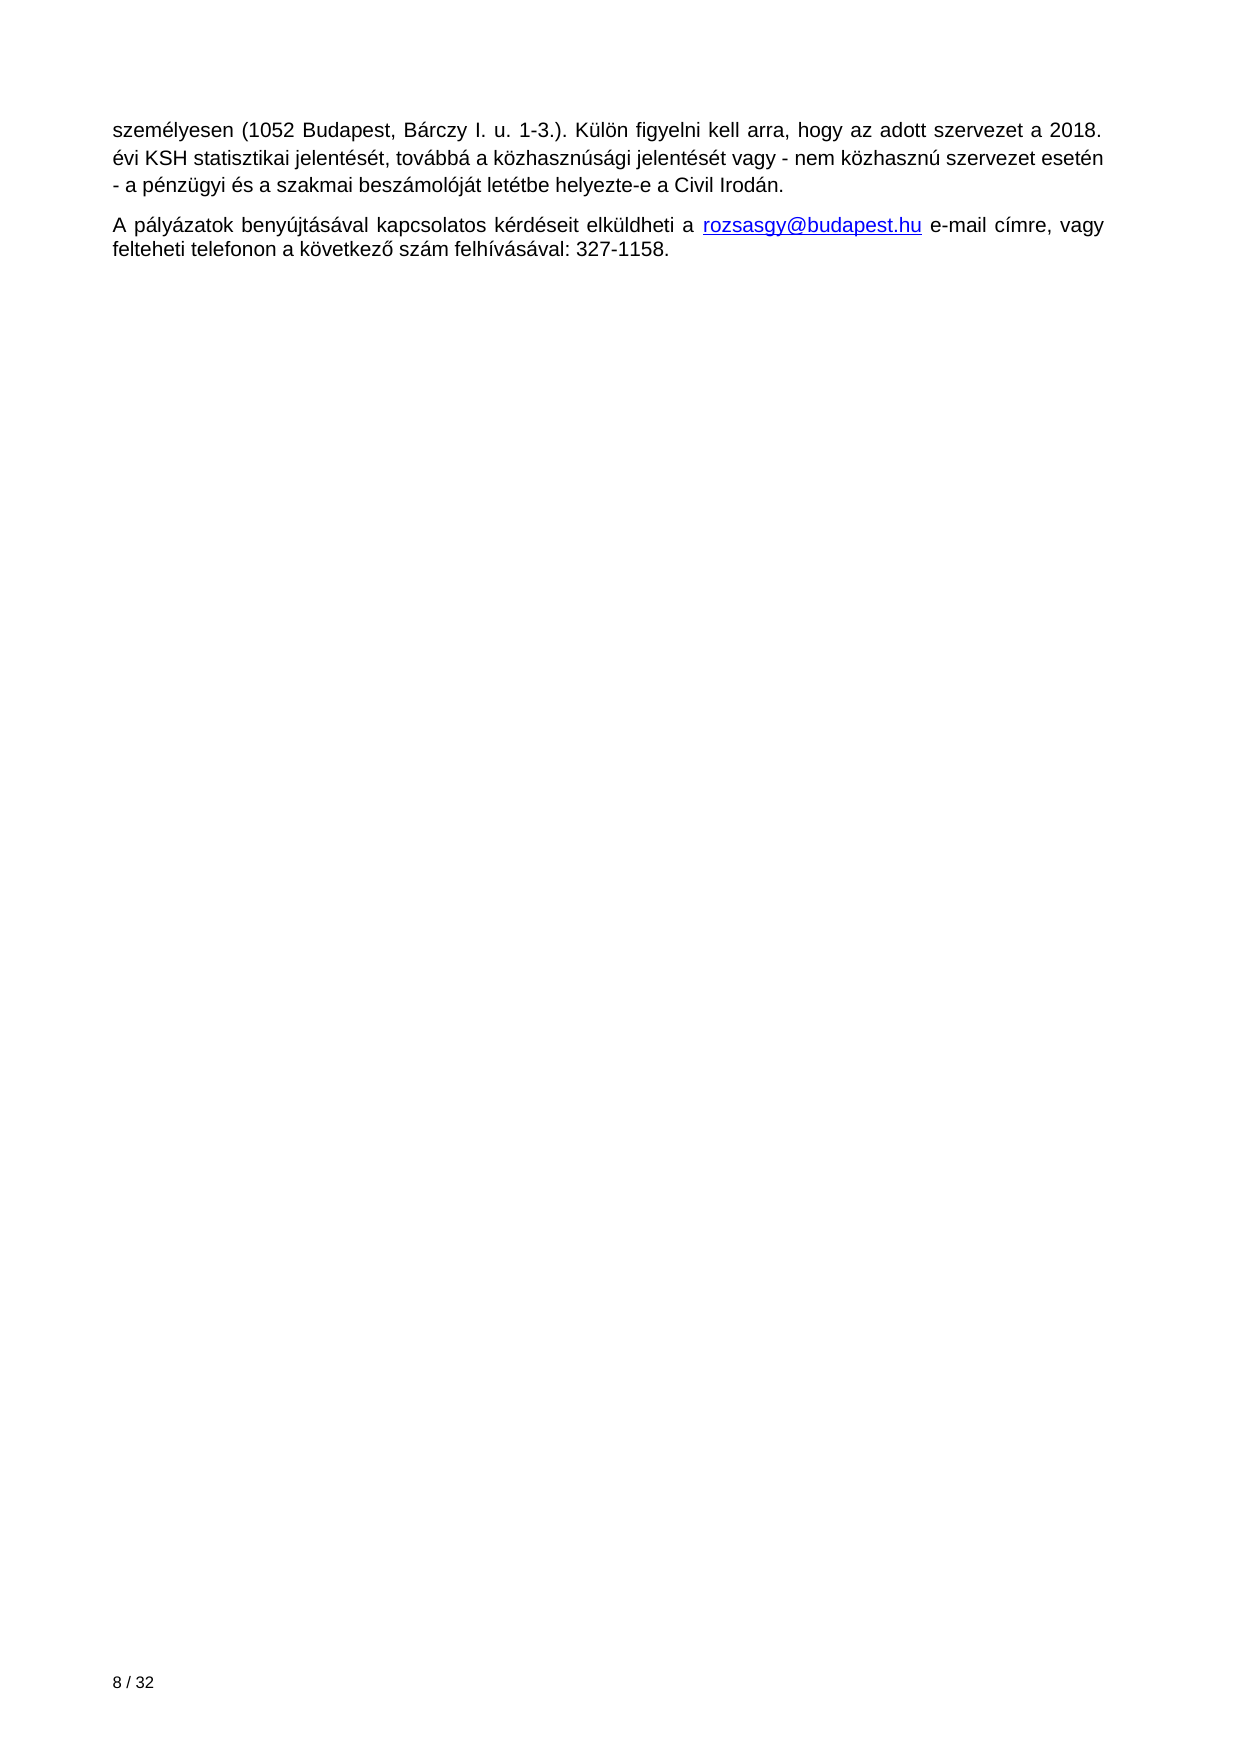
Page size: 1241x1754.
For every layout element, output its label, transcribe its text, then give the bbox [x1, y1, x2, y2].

text A pályázatok benyújtásával kapcsolatos kérdéseit elküldheti a rozsasgy@budapest.hu e-mail címre, vagy felteheti telefonon a következő szám felhívásával: 327-1158. [112, 213, 1104, 261]
